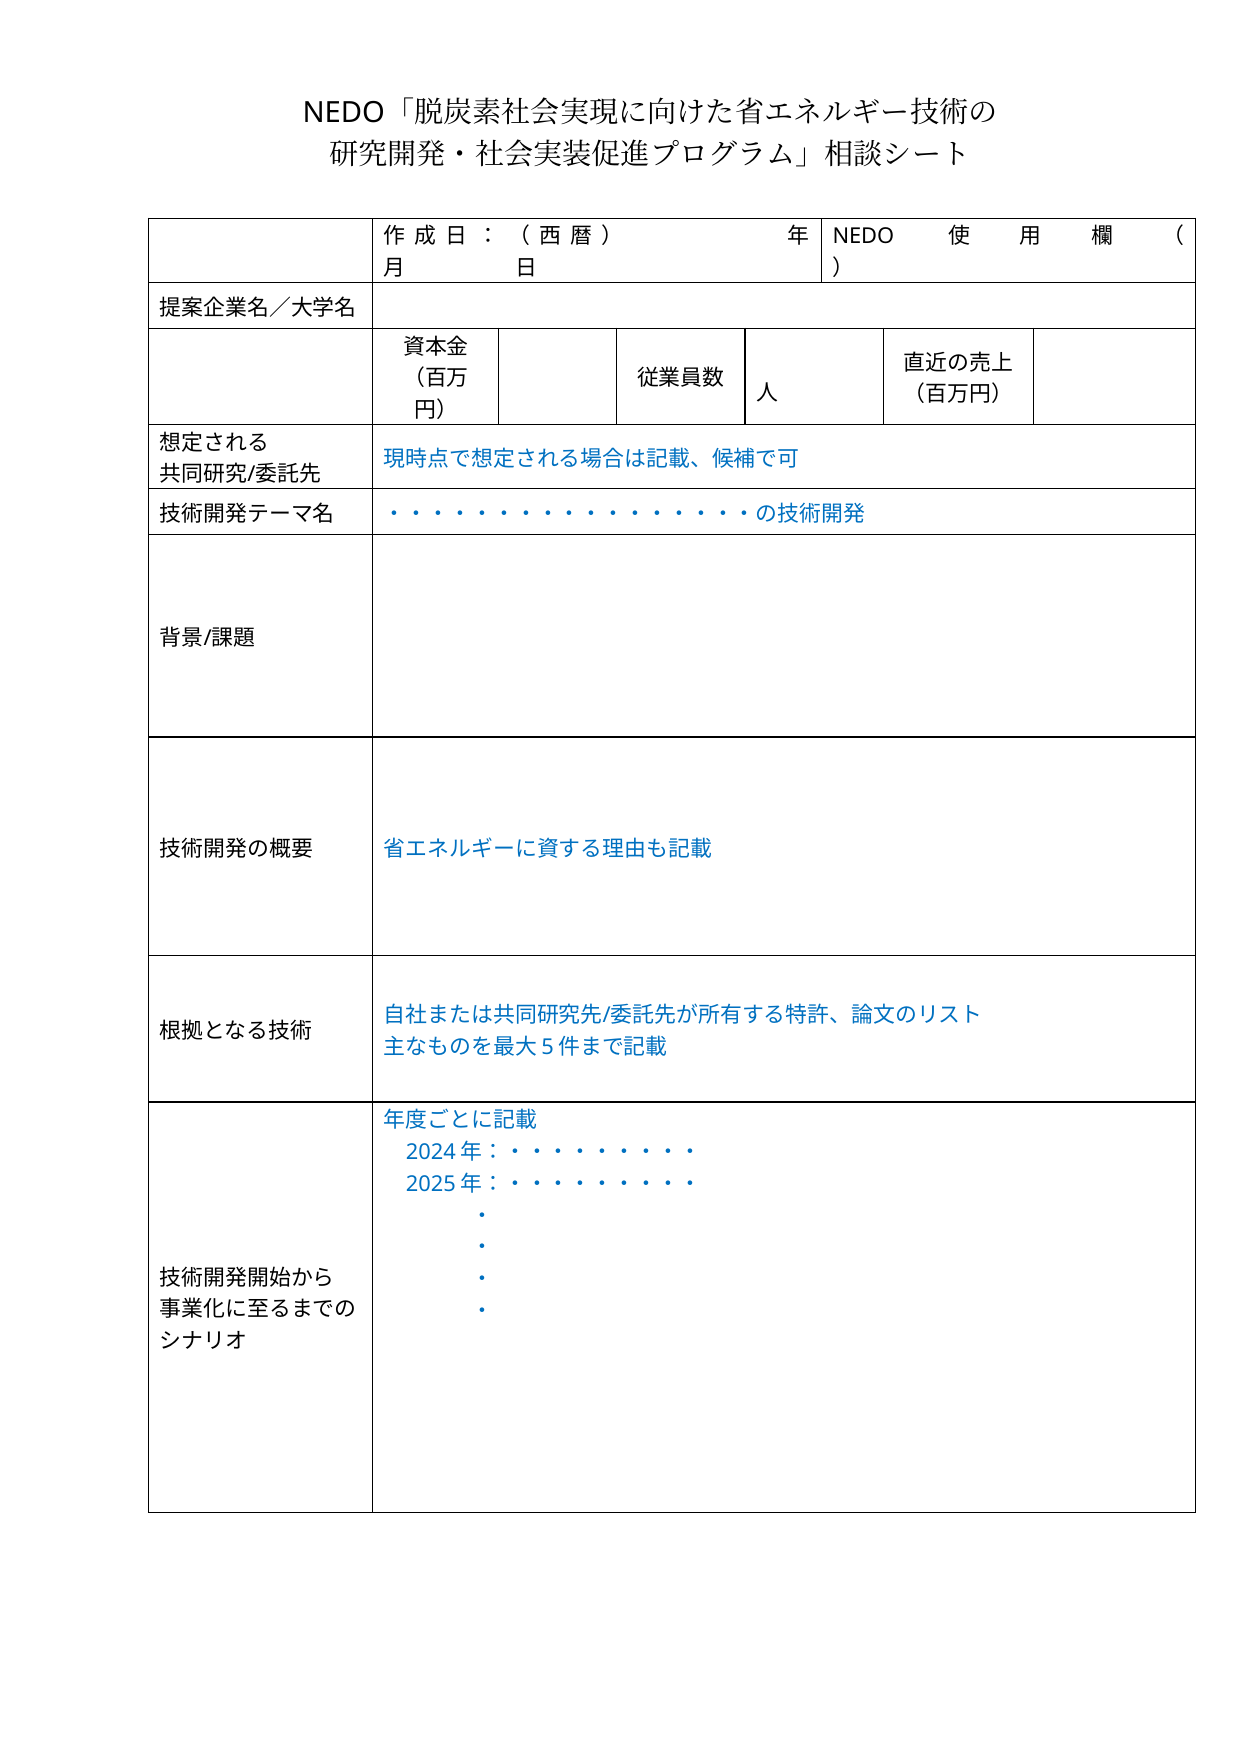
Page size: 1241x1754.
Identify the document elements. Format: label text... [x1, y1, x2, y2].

table_cell 直近の売上 （百万円） [884, 329, 1033, 424]
table_header 作成日：（西暦） 年 月 日 [373, 219, 821, 282]
table_cell 技術開発テーマ名 [149, 489, 372, 534]
table_cell 自社または共同研究先/委託先が所有する特許、論文のリスト 主なものを最大5件まで記載 [373, 956, 1195, 1101]
table_cell 提案企業名／大学名 [149, 283, 372, 328]
table_cell 人 [746, 329, 883, 424]
table_cell 現時点で想定される場合は記載、候補で可 [373, 425, 1195, 488]
table_cell 技術開発の概要 [149, 738, 372, 955]
table_cell 背景/課題 [149, 535, 372, 736]
table_header [149, 219, 372, 282]
table_header NEDO使用欄（ ） [822, 219, 1195, 282]
table_cell [373, 535, 1195, 736]
table_cell [499, 329, 616, 424]
table_cell [149, 329, 372, 424]
table_cell 資本金 （百万円） [373, 329, 498, 424]
table_cell ・・・・・・・・・・・・・・・・・の技術開発 [373, 489, 1195, 534]
table_cell 省エネルギーに資する理由も記載 [373, 738, 1195, 955]
table_cell [1034, 329, 1195, 424]
table_cell 従業員数 [617, 329, 744, 424]
table_cell 根拠となる技術 [149, 956, 372, 1101]
table_cell 想定される 共同研究/委託先 [149, 425, 372, 488]
table_cell 年度ごとに記載 2024年：・・・・・・・・・ 2025年：・・・・・・・・・ ・ ・ ・ ・ [373, 1103, 1195, 1512]
table_cell [373, 283, 1195, 328]
table_cell 技術開発開始から 事業化に至るまでの シナリオ [149, 1103, 372, 1512]
